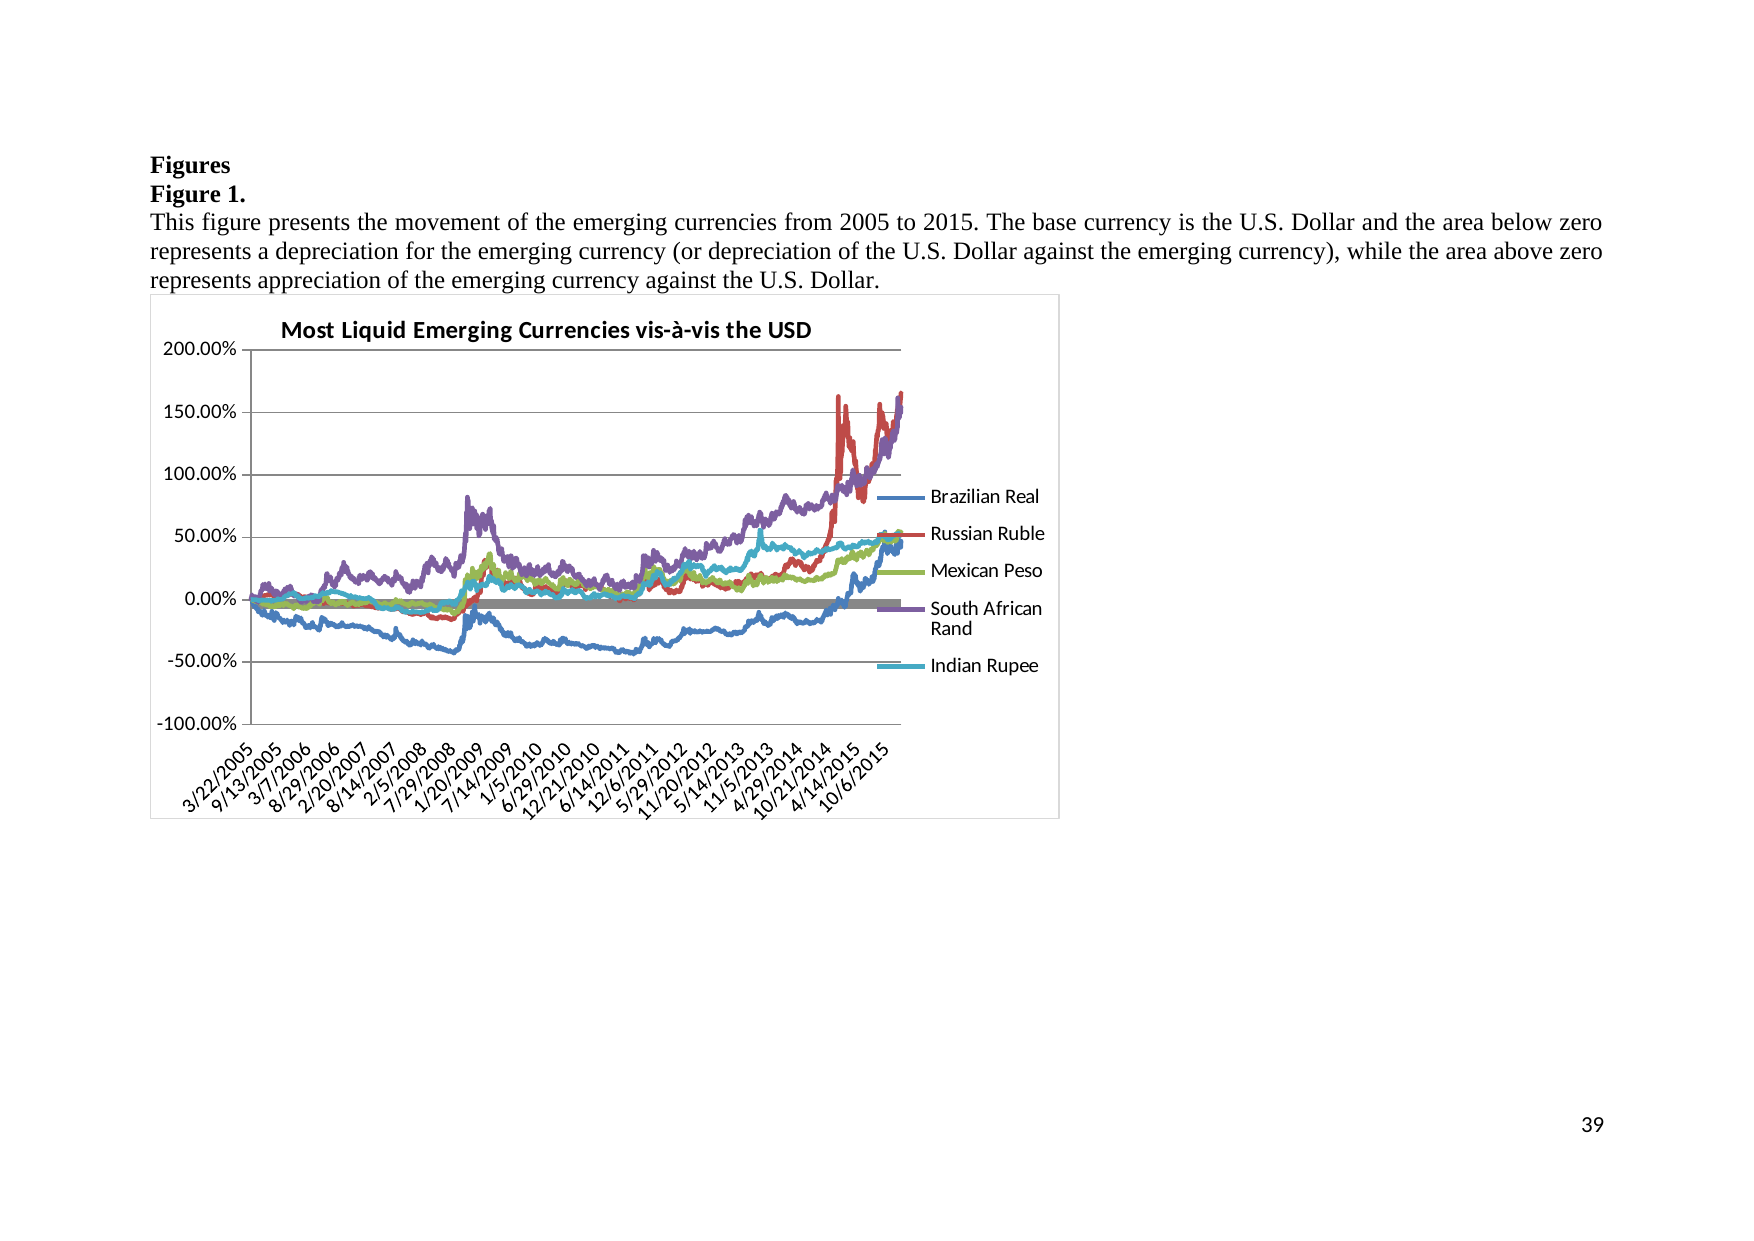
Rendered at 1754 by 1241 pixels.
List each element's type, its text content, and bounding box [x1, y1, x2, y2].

text Figure 1. [150, 179, 1604, 207]
text This figure presents the movement of the emerging currencies from 2005 to 2015. The base currency is the U.S. Dollar and the area below zero represents a depreciation for the emerging currency (or depreciation of the U.S. Dollar against the emerging currency), while the area above zero represents appreciation of the emerging currency against the U.S. Dollar. [150, 207, 1604, 294]
text Figures [150, 150, 1604, 179]
